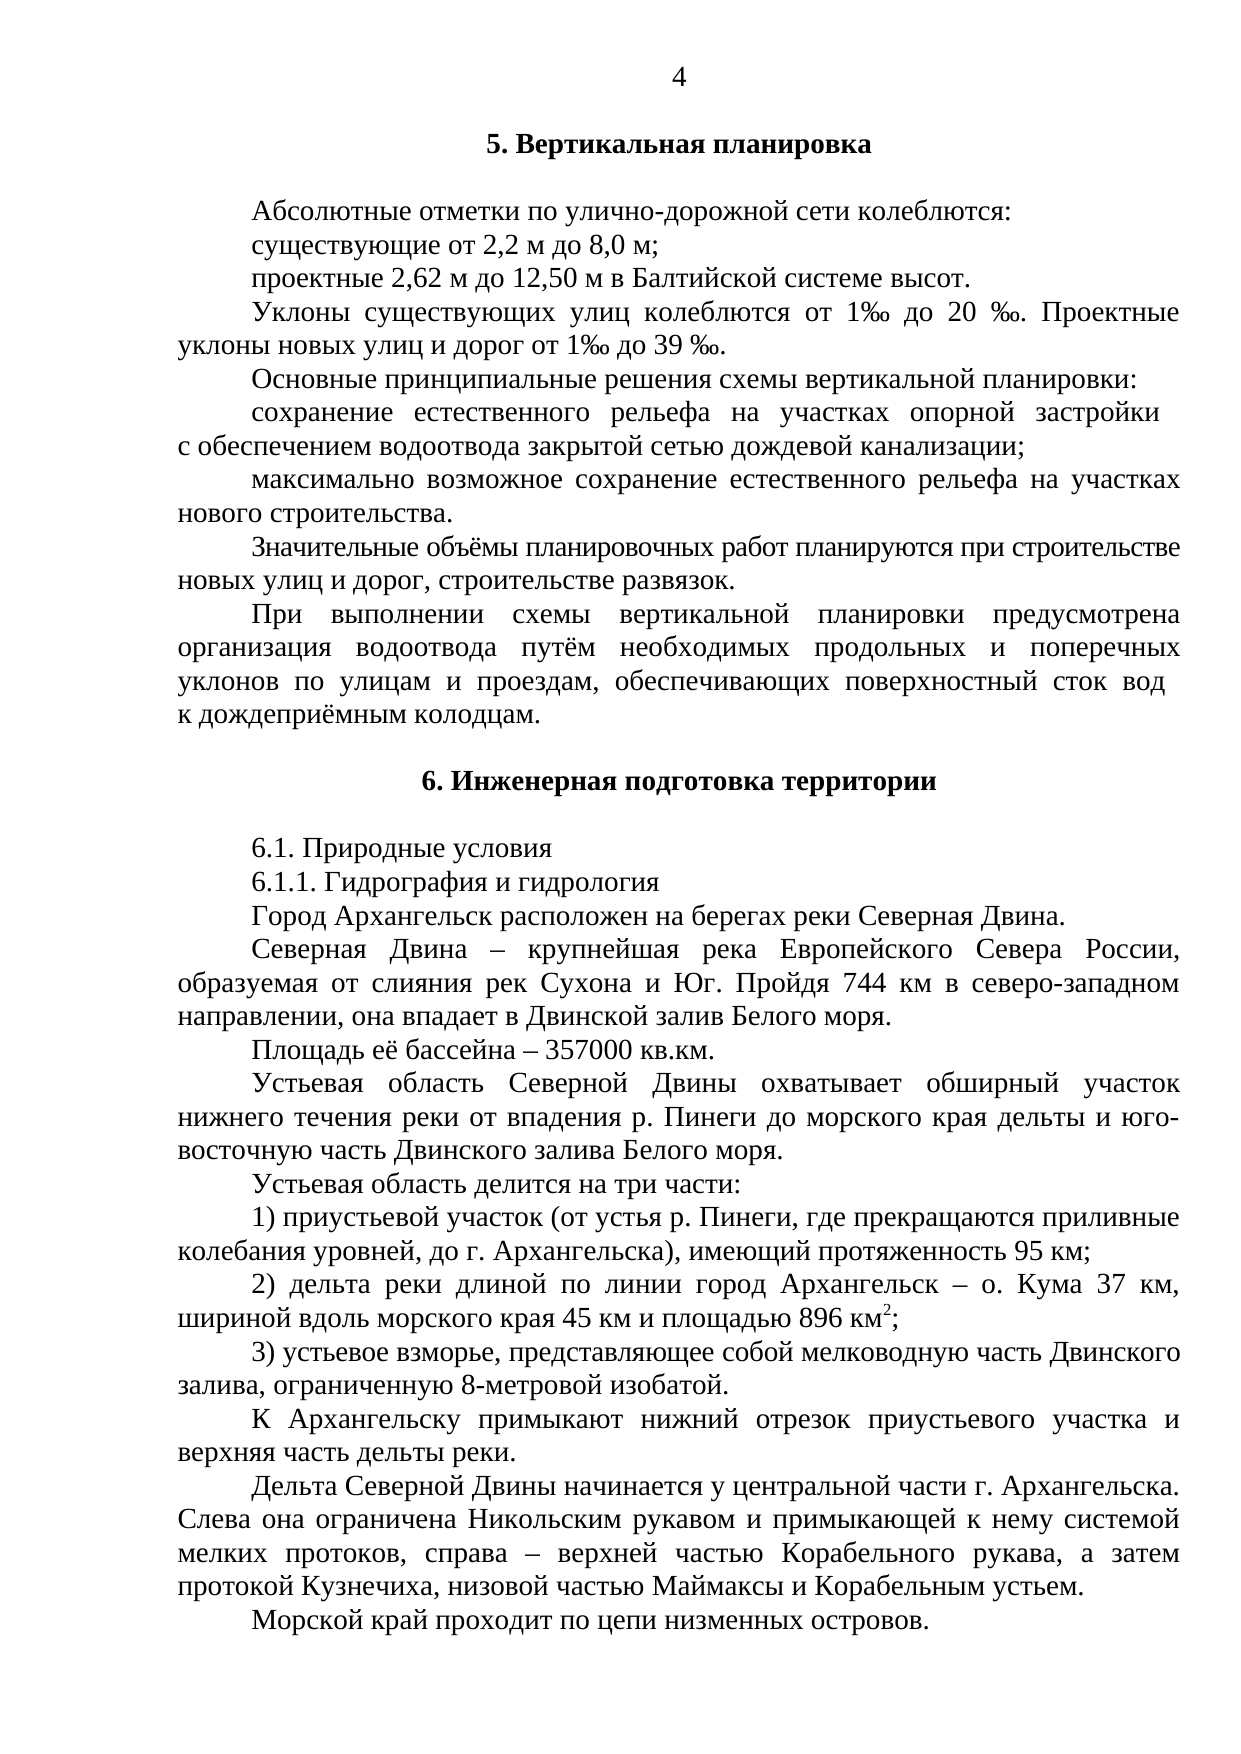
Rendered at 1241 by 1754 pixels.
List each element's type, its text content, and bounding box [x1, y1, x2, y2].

text 6.1.1. Гидрография и гидрология [177, 864, 1181, 898]
text Дельта Северной Двины начинается у центральной части г. Архангельска. Слева она ограничена Никольским рукавом и примыкающей к нему системой мелких протоков, справа – верхней частью Корабельного рукава, а затем протокой Кузнечиха, низовой частью Маймаксы и Корабельным устьем. [177, 1468, 1181, 1602]
text Площадь её бассейна – 357000 кв.км. [177, 1032, 1181, 1065]
text 6.1. Природные условия [177, 831, 1181, 864]
text 1) приустьевой участок (от устья р. Пинеги, где прекращаются приливные колебания уровней, до г. Архангельска), имеющий протяженность ; [177, 1199, 1181, 1267]
text Устьевая область делится на три части: [177, 1166, 1181, 1199]
text 6. Инженерная подготовка территории [177, 763, 1181, 797]
text максимально возможное сохранение естественного рельефа на участках нового строительства. [177, 462, 1181, 529]
text Северная Двина – крупнейшая река Европейского Севера России, образуемая от слияния рек Сухона и Юг. Пройдя в северо-западном направлении, она впадает в Двинской залив Белого моря. [177, 931, 1181, 1032]
text К Архангельску примыкают нижний отрезок приустьевого участка и верхняя часть дельты реки. [177, 1401, 1181, 1468]
text Абсолютные отметки по улично-дорожной сети колеблются: [177, 193, 1181, 227]
text Основные принципиальные решения схемы вертикальной планировки: [177, 361, 1181, 394]
text Значительные объёмы планировочных работ планируются при строительстве новых улиц и дорог, строительстве развязок. [177, 529, 1181, 596]
text Уклоны существующих улиц колеблются от 1‰ до 20 ‰. Проектные уклоны новых улиц и дорог от 1‰ до 39 ‰. [177, 294, 1181, 361]
text Город Архангельск расположен на берегах реки Северная Двина. [177, 898, 1181, 931]
text Морской край проходит по цепи низменных островов. [177, 1602, 1181, 1636]
text 5. Вертикальная планировка [177, 126, 1181, 160]
text проектные 2,62 м до 12,50 м в Балтийской системе высот. [177, 260, 1181, 294]
text сохранение естественного рельефа на участках опорной застройки с обеспечением водоотвода закрытой сетью дождевой канализации; [177, 394, 1181, 462]
text 2) дельта реки длиной по линии город Архангельск – о. Кума , шириной вдоль морского края и площадью 896 км2; [177, 1267, 1181, 1334]
text Устьевая область Северной Двины охватывает обширный участок нижнего течения реки от впадения р. Пинеги до морского края дельты и юго-восточную часть Двинского залива Белого моря. [177, 1065, 1181, 1166]
text существующие от 2,2 м до 8,0 м; [177, 227, 1181, 260]
text При выполнении схемы вертикальной планировки предусмотрена организация водоотвода путём необходимых продольных и поперечных уклонов по улицам и проездам, обеспечивающих поверхностный сток вод к дождеприёмным колодцам. [177, 596, 1181, 730]
text 3) устьевое взморье, представляющее собой мелководную часть Двинского залива, ограниченную 8-метровой изобатой. [177, 1334, 1181, 1401]
